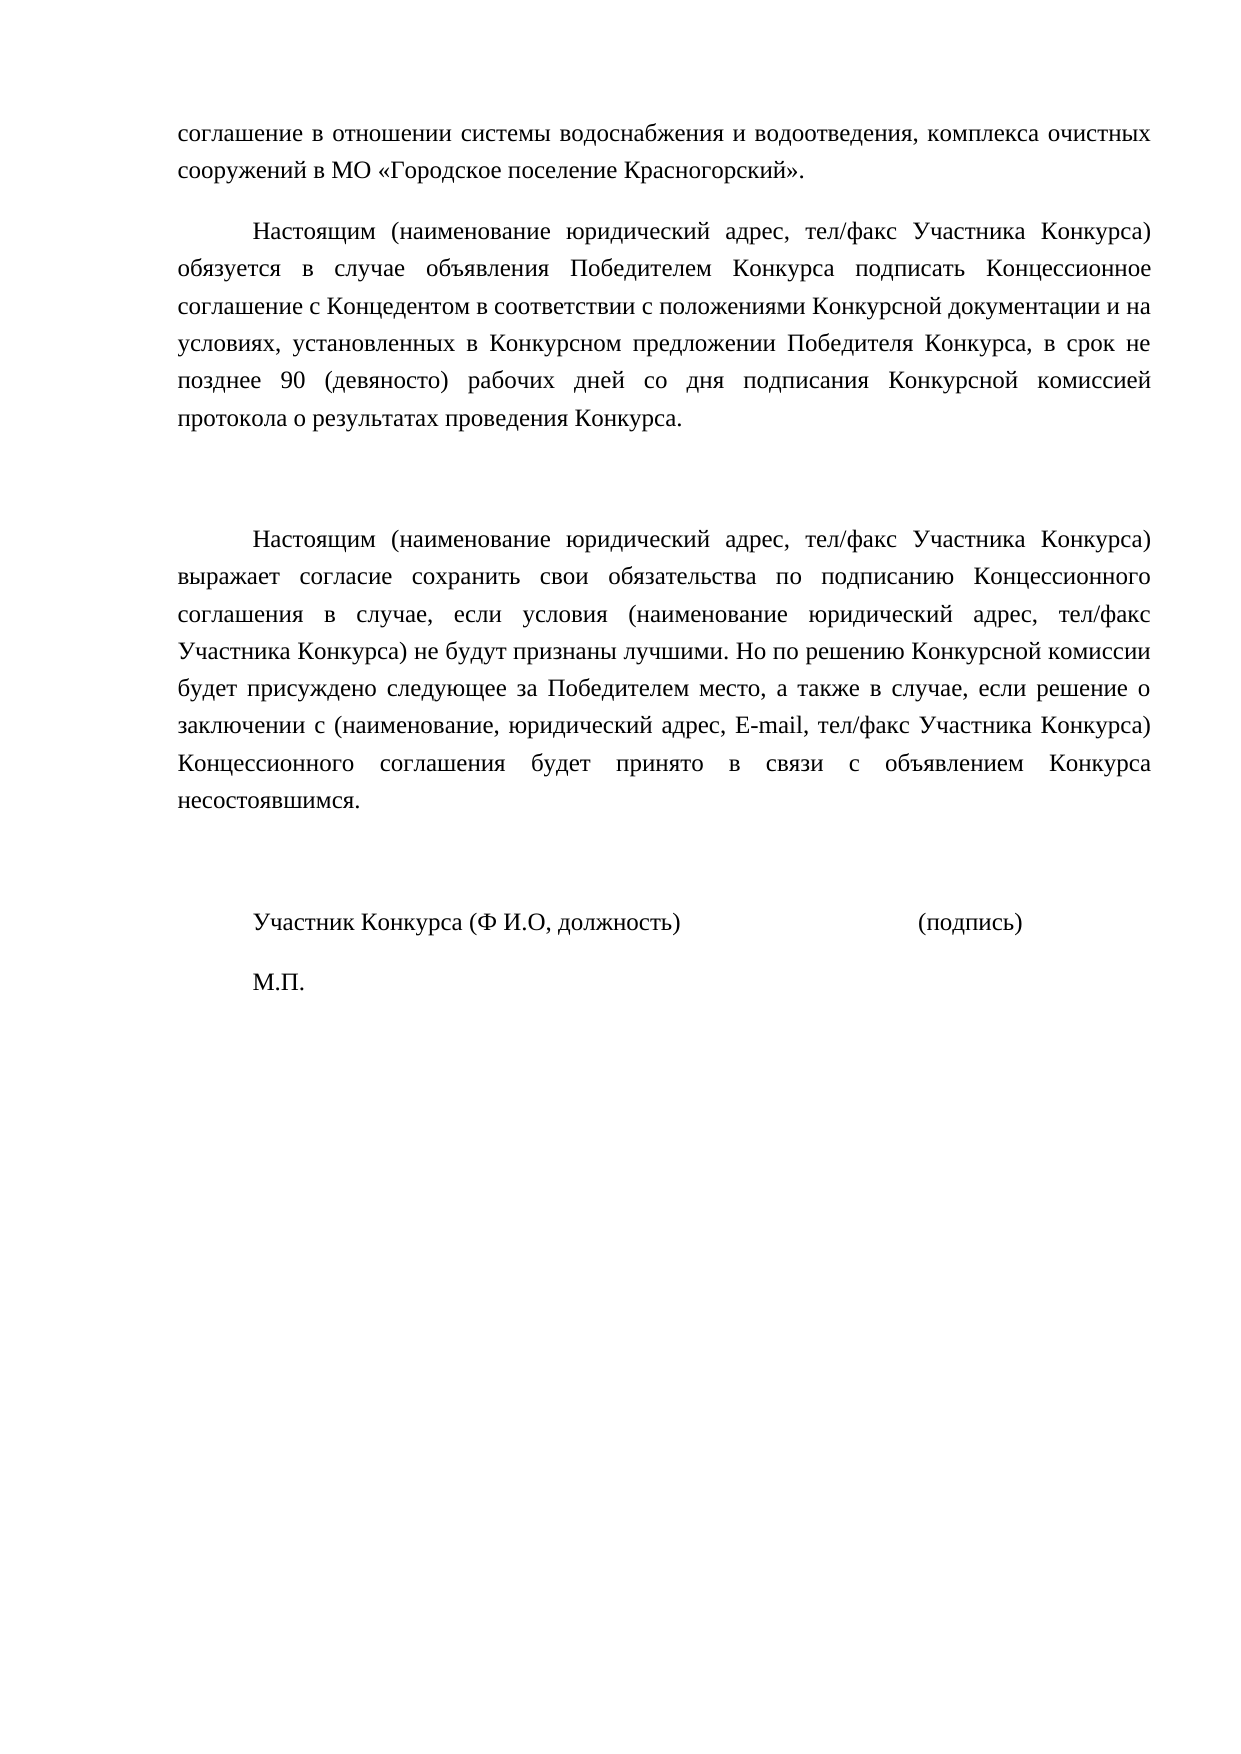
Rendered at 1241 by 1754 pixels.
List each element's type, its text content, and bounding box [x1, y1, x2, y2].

text Настоящим (наименование юридический адрес, тел/факс Участника Конкурса) обязуется в случае объявления Победителем Конкурса подписать Концессионное соглашение с Концедентом в соответствии с положениями Конкурсной документации и на условиях, установленных в Конкурсном предложении Победителя Конкурса, в срок не позднее 90 (девяносто) рабочих дней со дня подписания Конкурсной комиссией протокола о результатах проведения Конкурса. [177, 216, 1152, 431]
text М.П. [177, 967, 1152, 996]
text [177, 118, 1152, 184]
text Участник Конкурса (Ф И.О, должность) (подпись) [177, 907, 1152, 935]
text Настоящим (наименование юридический адрес, тел/факс Участника Конкурса) выражает согласие сохранить свои обязательства по подписанию Концессионного соглашения в случае, если условия (наименование юридический адрес, тел/факс Участника Конкурса) не будут признаны лучшими. Но по решению Конкурсной комиссии будет присуждено следующее за Победителем место, а также в случае, если решение о заключении с (наименование, юридический адрес, E-mail, тел/факс Участника Конкурса) Концессионного соглашения будет принято в связи с объявлением Конкурса несостоявшимся. [177, 524, 1152, 814]
